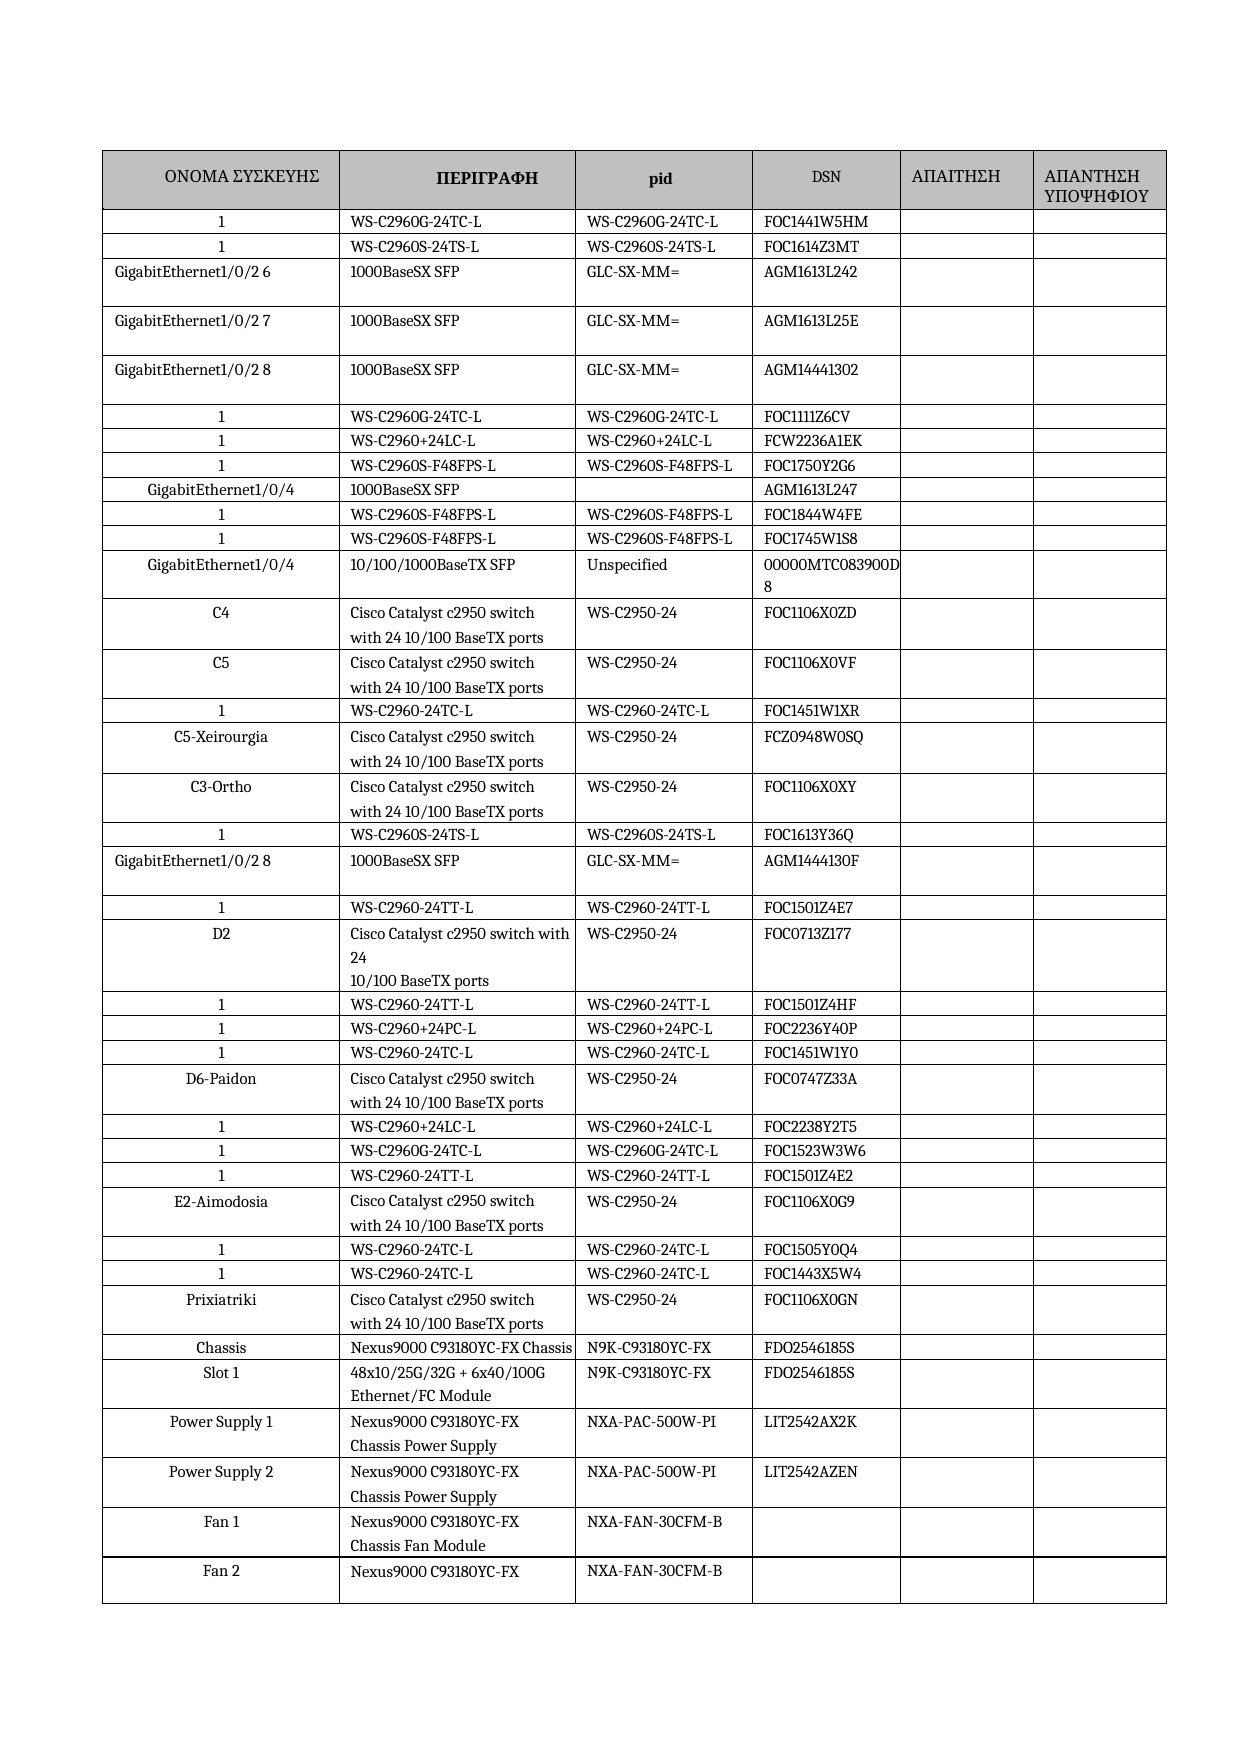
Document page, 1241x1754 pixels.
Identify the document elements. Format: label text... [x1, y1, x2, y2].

table_cell 1 [103, 1016, 339, 1040]
table_cell WS-C2960G-24TC-L [576, 405, 752, 428]
table_cell LIT2542AZEN [753, 1458, 900, 1507]
table_cell GLC-SX-MM= [576, 259, 752, 306]
table_cell 1 [103, 502, 339, 525]
table_cell FDO2546185S [753, 1335, 900, 1358]
table_cell [1034, 1065, 1166, 1113]
table_cell [901, 1139, 1033, 1162]
table_cell 1 [103, 1139, 339, 1162]
table_cell WS-C2960-24TC-L [340, 699, 575, 722]
table_cell [901, 1237, 1033, 1260]
table_cell [1034, 259, 1166, 306]
table_cell [901, 650, 1033, 698]
table_cell WS-C2960S-F48FPS-L [340, 526, 575, 550]
table_cell GLC-SX-MM= [576, 356, 752, 403]
table_cell FOC1501Z4E2 [753, 1163, 900, 1187]
table_cell 1 [103, 526, 339, 550]
table_cell LIT2542AX2K [753, 1409, 900, 1457]
table_cell D6-Paidon [103, 1065, 339, 1113]
table_cell [1034, 478, 1166, 501]
table_cell [901, 823, 1033, 846]
table_cell [901, 1335, 1033, 1358]
table_cell [901, 1016, 1033, 1040]
table_cell 1 [103, 405, 339, 428]
table_cell 1 [103, 210, 339, 233]
table_cell [1034, 992, 1166, 1015]
table_cell WS-C2960S-F48FPS-L [340, 502, 575, 525]
table_cell [901, 1163, 1033, 1187]
table_cell WS-C2950-24 [576, 1188, 752, 1236]
table_cell WS-C2960+24PC-L [340, 1016, 575, 1040]
table_cell Cisco Catalyst c2950 switch with 24 10/100 BaseTX ports [340, 1286, 575, 1334]
table_cell [901, 699, 1033, 722]
table_cell [901, 896, 1033, 919]
table_cell WS-C2960G-24TC-L [340, 405, 575, 428]
table_cell D2 [103, 920, 339, 991]
table_cell 1 [103, 992, 339, 1015]
table_cell [901, 723, 1033, 772]
table_cell [1034, 1115, 1166, 1138]
table_cell WS-C2960-24TT-L [576, 896, 752, 919]
table_cell [901, 356, 1033, 403]
table_cell FOC0713Z177 [753, 920, 900, 991]
table_cell [901, 405, 1033, 428]
table_cell [1034, 599, 1166, 648]
table_cell [901, 1065, 1033, 1113]
table_cell WS-C2950-24 [576, 723, 752, 772]
table_cell AGM1613L25E [753, 307, 900, 355]
table_cell [1034, 307, 1166, 355]
table_cell Power Supply 1 [103, 1409, 339, 1457]
table_header ΑΠΑΙΤΗΣΗ [901, 151, 1033, 209]
table_cell WS-C2960G-24TC-L [340, 1139, 575, 1162]
table_cell [1034, 650, 1166, 698]
table_cell Nexus9000 C93180YC-FX Chassis Power Supply [340, 1409, 575, 1457]
table_cell FOC1451W1XR [753, 699, 900, 722]
table_cell [1034, 234, 1166, 257]
table_cell FOC1505Y0Q4 [753, 1237, 900, 1260]
table_cell C4 [103, 599, 339, 648]
table_cell [901, 478, 1033, 501]
table_cell WS-C2960-24TC-L [576, 1041, 752, 1064]
table_cell FOC1750Y2G6 [753, 453, 900, 477]
table_cell WS-C2960+24LC-L [576, 429, 752, 452]
table_cell WS-C2960-24TC-L [576, 699, 752, 722]
table_cell Nexus9000 C93180YC-FX Chassis [340, 1335, 575, 1358]
table_cell 1 [103, 234, 339, 257]
table_cell [1034, 774, 1166, 822]
table_cell C5-Xeirourgia [103, 723, 339, 772]
table_cell FOC1451W1Y0 [753, 1041, 900, 1064]
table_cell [340, 1558, 575, 1603]
table_cell [1034, 502, 1166, 525]
table_cell [1034, 823, 1166, 846]
table_cell GigabitEthernet1/0/2 8 [103, 847, 339, 895]
table_cell [901, 502, 1033, 525]
table_cell Cisco Catalyst c2950 switch with 24 10/100 BaseTX ports [340, 650, 575, 698]
table_cell 1000BaseSX SFP [340, 259, 575, 306]
table_cell [901, 1409, 1033, 1457]
table_cell Fan 1 [103, 1508, 339, 1556]
table_cell WS-C2960+24LC-L [576, 1115, 752, 1138]
table_cell WS-C2960-24TT-L [576, 1163, 752, 1187]
table_cell FOC1844W4FE [753, 502, 900, 525]
table_cell WS-C2950-24 [576, 1065, 752, 1113]
table_cell [1034, 551, 1166, 598]
table_cell WS-C2960-24TC-L [340, 1237, 575, 1260]
table_cell NXA-FAN-30CFM-B [576, 1558, 752, 1603]
table_cell FOC0747Z33A [753, 1065, 900, 1113]
table_cell 1000BaseSX SFP [340, 847, 575, 895]
table_cell WS-C2960S-F48FPS-L [576, 453, 752, 477]
table_cell GigabitEthernet1/0/4 [103, 478, 339, 501]
table_cell Cisco Catalyst c2950 switch with 24 10/100 BaseTX ports [340, 1065, 575, 1113]
table_cell WS-C2950-24 [576, 650, 752, 698]
table_cell WS-C2960S-24TS-L [576, 823, 752, 846]
table_cell WS-C2960G-24TC-L [340, 210, 575, 233]
table_cell [1034, 453, 1166, 477]
table_cell [901, 920, 1033, 991]
table_header ΠΕΡΙΓΡΑΦΗ [340, 151, 575, 209]
table_cell 1000BaseSX SFP [340, 307, 575, 355]
table_cell WS-C2960S-24TS-L [340, 823, 575, 846]
table_header pid [576, 151, 752, 209]
table_cell [1034, 1558, 1166, 1603]
table_cell 48x10/25G/32G + 6x40/100G Ethernet/FC Module [340, 1360, 575, 1407]
table_cell FDO2546185S [753, 1360, 900, 1407]
table_cell [901, 1458, 1033, 1507]
table_cell Prixiatriki [103, 1286, 339, 1334]
table_cell WS-C2960S-24TS-L [576, 234, 752, 257]
table_cell WS-C2960S-F48FPS-L [576, 526, 752, 550]
table_cell [1034, 356, 1166, 403]
table_cell [1034, 1016, 1166, 1040]
table_cell [901, 307, 1033, 355]
table_cell [1034, 847, 1166, 895]
table_cell WS-C2960S-F48FPS-L [576, 502, 752, 525]
table_cell [901, 1041, 1033, 1064]
table_cell [1034, 1261, 1166, 1285]
table_cell GLC-SX-MM= [576, 307, 752, 355]
table_cell FOC1106X0ZD [753, 599, 900, 648]
table_cell FOC1106X0GN [753, 1286, 900, 1334]
table_cell Cisco Catalyst c2950 switch with 24 10/100 BaseTX ports [340, 599, 575, 648]
table_cell FOC1106X0G9 [753, 1188, 900, 1236]
table_cell [753, 1558, 900, 1603]
table_cell GigabitEthernet1/0/2 7 [103, 307, 339, 355]
table_cell [1034, 1335, 1166, 1358]
table_cell FCZ0948W0SQ [753, 723, 900, 772]
table_cell 1000BaseSX SFP [340, 356, 575, 403]
table_cell Slot 1 [103, 1360, 339, 1407]
table_cell NXA-PAC-500W-PI [576, 1458, 752, 1507]
table_cell [576, 478, 752, 501]
table_cell Cisco Catalyst c2950 switch with 24 10/100 BaseTX ports [340, 920, 575, 991]
table_cell FCW2236A1EK [753, 429, 900, 452]
table_cell NXA-FAN-30CFM-B [576, 1508, 752, 1556]
table_cell [901, 1188, 1033, 1236]
table_cell [1034, 1237, 1166, 1260]
table_cell GigabitEthernet1/0/2 6 [103, 259, 339, 306]
table_cell FOC1501Z4HF [753, 992, 900, 1015]
table_cell FOC1443X5W4 [753, 1261, 900, 1285]
table_cell [1034, 699, 1166, 722]
table_cell 1 [103, 1041, 339, 1064]
table_cell 10/100/1000BaseTX SFP [340, 551, 575, 598]
table_cell 1 [103, 429, 339, 452]
table_cell 1 [103, 823, 339, 846]
table_cell [901, 551, 1033, 598]
table_cell [1034, 1458, 1166, 1507]
table_cell [901, 234, 1033, 257]
table_cell [901, 1115, 1033, 1138]
table_cell N9K-C93180YC-FX [576, 1335, 752, 1358]
table_cell [901, 992, 1033, 1015]
table_cell NXA-PAC-500W-PI [576, 1409, 752, 1457]
table_cell [901, 259, 1033, 306]
table_cell FOC2236Y40P [753, 1016, 900, 1040]
table_cell C5 [103, 650, 339, 698]
table_cell Cisco Catalyst c2950 switch with 24 10/100 BaseTX ports [340, 774, 575, 822]
table_cell [1034, 1409, 1166, 1457]
table_cell [901, 210, 1033, 233]
table_cell AGM14441302 [753, 356, 900, 403]
table_cell [901, 1558, 1033, 1603]
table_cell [340, 1508, 575, 1556]
table_cell [1034, 526, 1166, 550]
table_cell FOC1106X0VF [753, 650, 900, 698]
table_cell 1000BaseSX SFP [340, 478, 575, 501]
table_cell WS-C2950-24 [576, 920, 752, 991]
table_cell 1 [103, 896, 339, 919]
table_cell 1 [103, 1261, 339, 1285]
table_cell WS-C2960-24TT-L [340, 896, 575, 919]
table_cell [1034, 723, 1166, 772]
table_cell [1034, 1041, 1166, 1064]
table_cell WS-C2950-24 [576, 1286, 752, 1334]
table_cell [901, 599, 1033, 648]
table_cell [1034, 1163, 1166, 1187]
table_cell WS-C2950-24 [576, 599, 752, 648]
table_cell Nexus9000 C93180YC-FX Chassis Power Supply [340, 1458, 575, 1507]
table_cell [901, 1508, 1033, 1556]
table_cell Cisco Catalyst c2950 switch with 24 10/100 BaseTX ports [340, 1188, 575, 1236]
table_cell GigabitEthernet1/0/2 8 [103, 356, 339, 403]
table_cell FOC1523W3W6 [753, 1139, 900, 1162]
table_cell FOC1111Z6CV [753, 405, 900, 428]
table_cell FOC1106X0XY [753, 774, 900, 822]
table_cell FOC2238Y2T5 [753, 1115, 900, 1138]
table_cell 1 [103, 453, 339, 477]
table_cell WS-C2960-24TT-L [340, 1163, 575, 1187]
table_cell WS-C2960-24TC-L [576, 1261, 752, 1285]
table_cell [901, 1261, 1033, 1285]
table_cell [901, 774, 1033, 822]
table_cell [901, 1286, 1033, 1334]
table_cell FOC1441W5HM [753, 210, 900, 233]
table_cell WS-C2960+24LC-L [340, 1115, 575, 1138]
table_header ΟΝΟΜΑ ΣΥΣΚΕΥΗΣ [103, 151, 339, 209]
table_cell 1 [103, 1237, 339, 1260]
table_cell E2-Aimodosia [103, 1188, 339, 1236]
table_cell [1034, 1286, 1166, 1334]
table_cell WS-C2960S-F48FPS-L [340, 453, 575, 477]
table_cell [901, 847, 1033, 895]
table_cell WS-C2960G-24TC-L [576, 1139, 752, 1162]
table_cell [1034, 1188, 1166, 1236]
table_cell FOC1501Z4E7 [753, 896, 900, 919]
table_header ΑΠΑΝΤΗΣΗ ΥΠΟΨΗΦΙΟΥ [1034, 151, 1166, 209]
table_cell [1034, 210, 1166, 233]
table_cell Fan 2 [103, 1558, 339, 1603]
table_cell Power Supply 2 [103, 1458, 339, 1507]
table_cell [901, 526, 1033, 550]
table_cell WS-C2960G-24TC-L [576, 210, 752, 233]
table_cell [1034, 1360, 1166, 1407]
table_cell N9K-C93180YC-FX [576, 1360, 752, 1407]
table_cell WS-C2960S-24TS-L [340, 234, 575, 257]
table_cell Chassis [103, 1335, 339, 1358]
table_cell 1 [103, 699, 339, 722]
table_cell WS-C2960-24TC-L [340, 1261, 575, 1285]
table_cell C3-Ortho [103, 774, 339, 822]
table_cell AGM1613L247 [753, 478, 900, 501]
table_cell 1 [103, 1115, 339, 1138]
table_cell WS-C2960+24PC-L [576, 1016, 752, 1040]
table_cell [1034, 1139, 1166, 1162]
table_cell [1034, 1508, 1166, 1556]
table_cell [901, 429, 1033, 452]
table_cell WS-C2960-24TC-L [340, 1041, 575, 1064]
table_cell AGM1444130F [753, 847, 900, 895]
table_cell Unspecified [576, 551, 752, 598]
table_cell FOC1613Y36Q [753, 823, 900, 846]
table_cell 1 [103, 1163, 339, 1187]
table_cell WS-C2960-24TC-L [576, 1237, 752, 1260]
table_cell [1034, 405, 1166, 428]
table_cell [901, 1360, 1033, 1407]
table_header DSN [753, 151, 900, 209]
table_cell AGM1613L242 [753, 259, 900, 306]
table_cell WS-C2950-24 [576, 774, 752, 822]
table_cell [753, 1508, 900, 1556]
table_cell 00000MTC083900D 8 [753, 551, 900, 598]
table_cell [1034, 920, 1166, 991]
table_cell GigabitEthernet1/0/4 [103, 551, 339, 598]
table_cell [1034, 896, 1166, 919]
table_cell WS-C2960+24LC-L [340, 429, 575, 452]
table_cell WS-C2960-24TT-L [340, 992, 575, 1015]
table_cell FOC1745W1S8 [753, 526, 900, 550]
table_cell [901, 453, 1033, 477]
table_cell Cisco Catalyst c2950 switch with 24 10/100 BaseTX ports [340, 723, 575, 772]
table_cell GLC-SX-MM= [576, 847, 752, 895]
table_cell FOC1614Z3MT [753, 234, 900, 257]
table_cell WS-C2960-24TT-L [576, 992, 752, 1015]
table_cell [1034, 429, 1166, 452]
